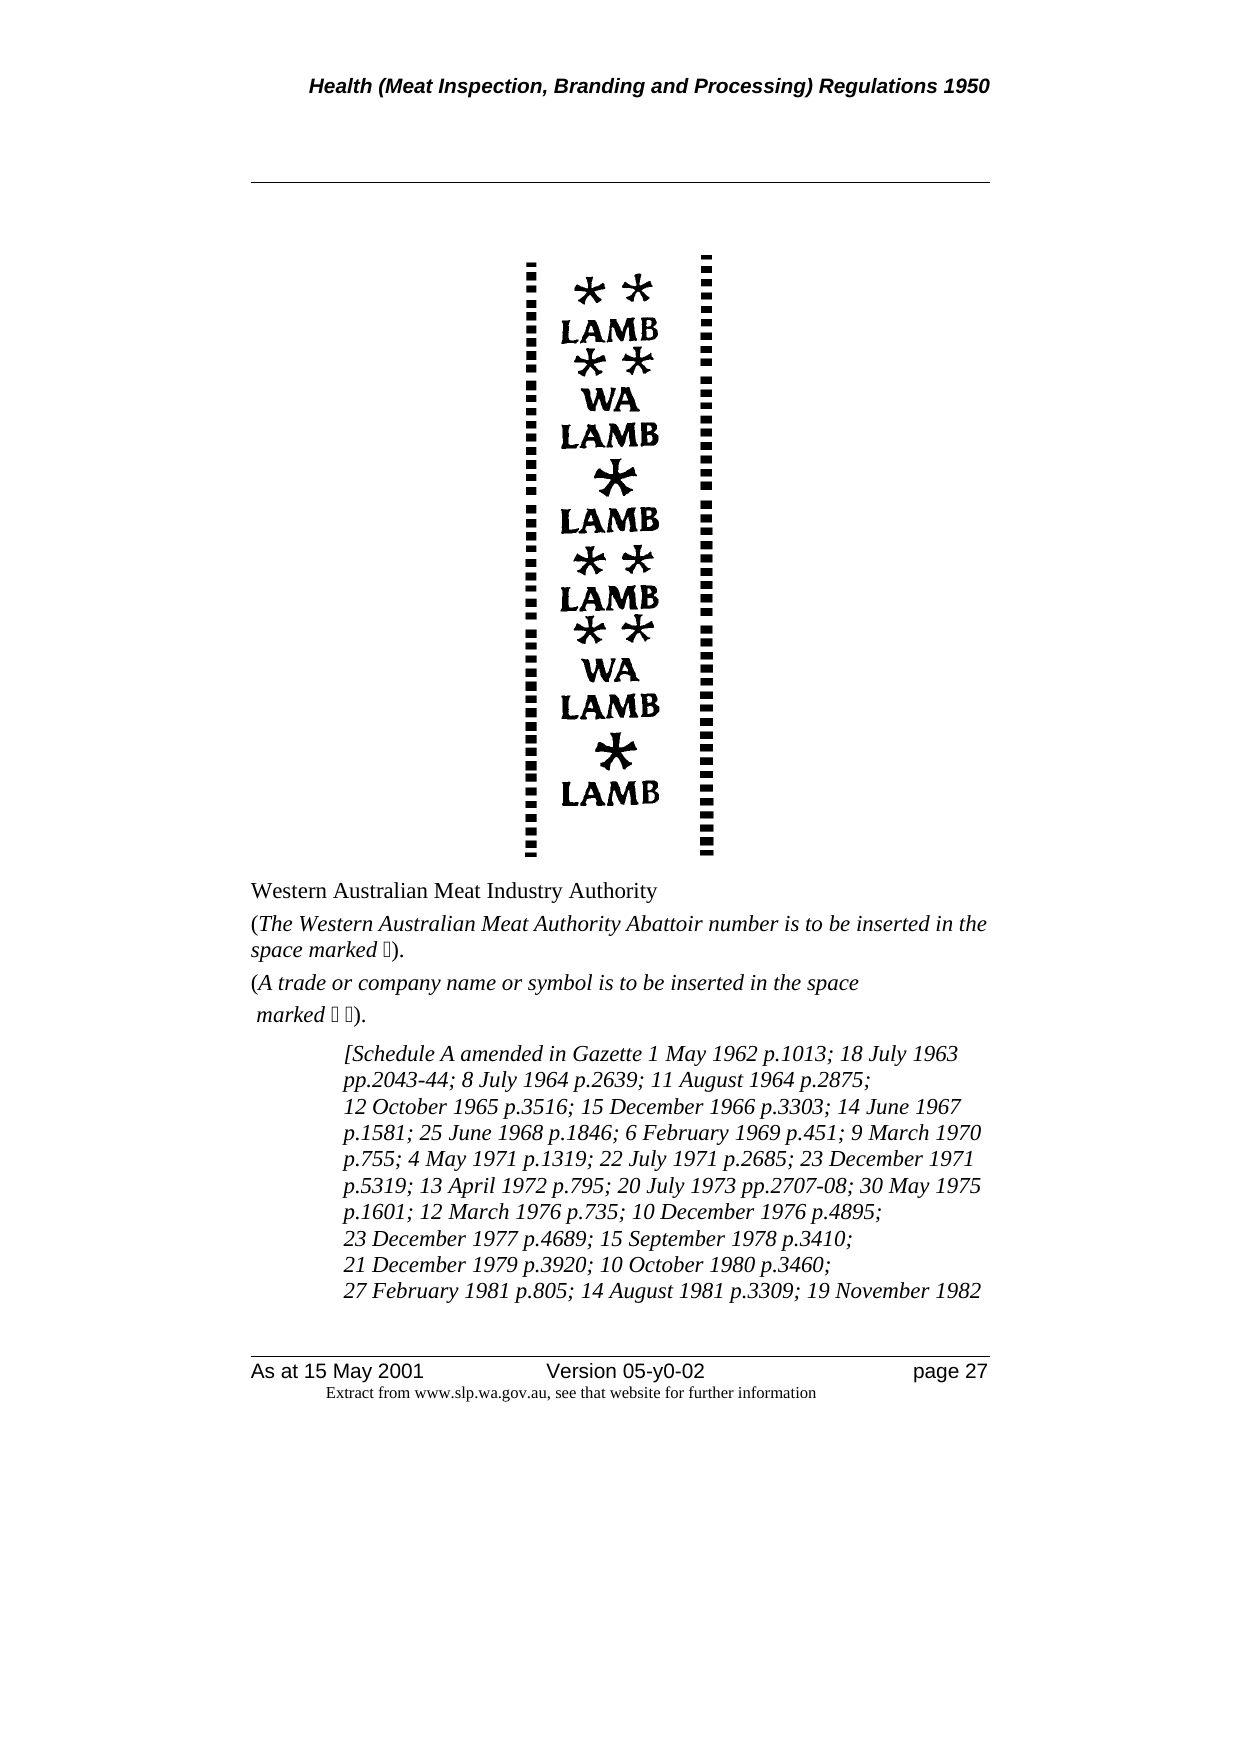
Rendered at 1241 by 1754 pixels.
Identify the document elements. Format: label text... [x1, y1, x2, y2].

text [251, 1040, 990, 1304]
text marked ). [251, 1001, 990, 1028]
text (A trade or company name or symbol is to be inserted in the space [251, 969, 990, 995]
text (The Western Australian Meat Authority Abattoir number is to be inserted in the space marked ). [251, 910, 990, 962]
text Western Australian Meat Industry Authority [251, 877, 990, 903]
picture [502, 247, 738, 871]
